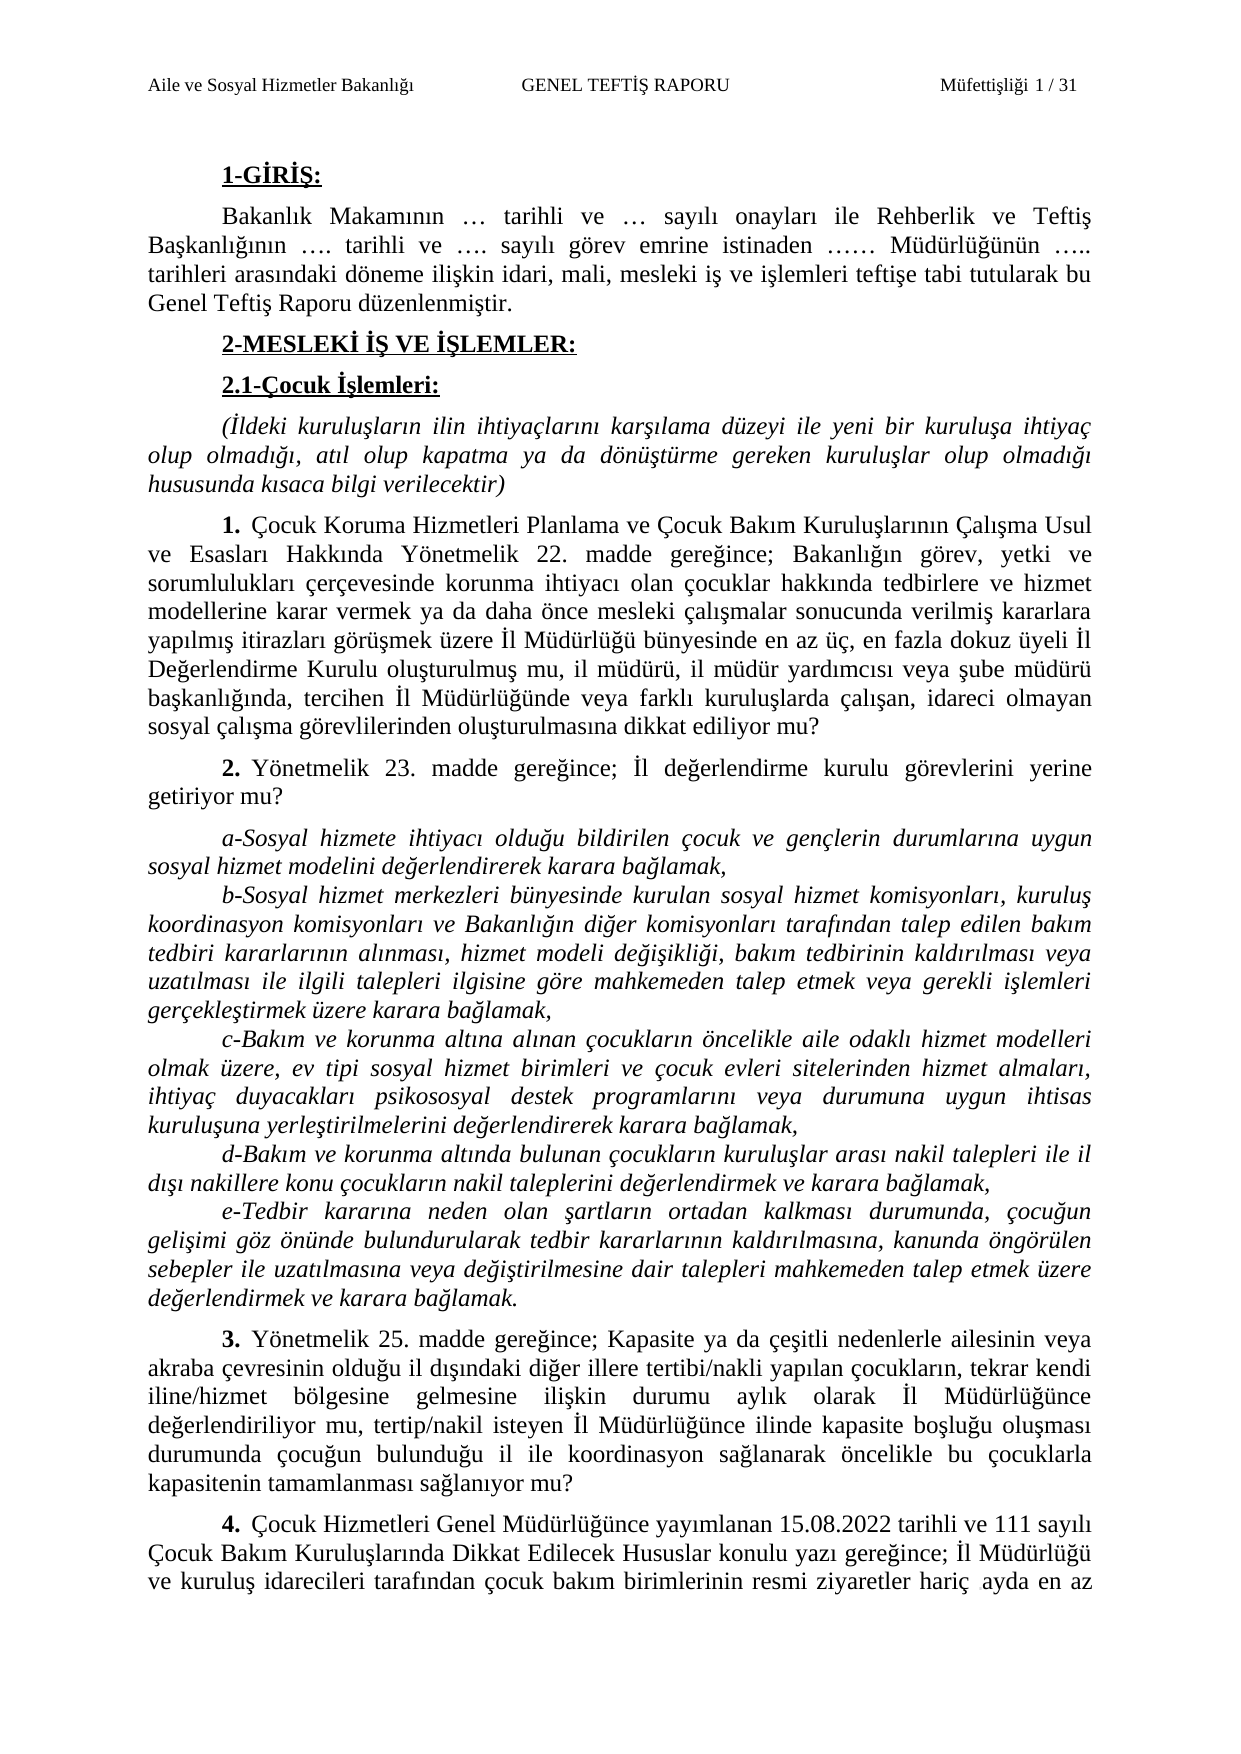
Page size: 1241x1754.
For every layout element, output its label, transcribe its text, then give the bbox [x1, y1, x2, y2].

list Yönetmelik 23. madde gereğince; İl değerlendirme kurulu görevlerini yerine getiriyor mu? [148, 753, 1092, 810]
text d-Bakım ve korunma altında bulunan çocukların kuruluşlar arası nakil talepleri ile il dışı nakillere konu çocukların nakil taleplerini değerlendirmek ve karara bağlamak, [148, 1139, 1092, 1196]
text e-Tedbir kararına neden olan şartların ortadan kalkması durumunda, çocuğun gelişimi göz önünde bulundurularak tedbir kararlarının kaldırılmasına, kanunda öngörülen sebepler ile uzatılmasına veya değiştirilmesine dair talepleri mahkemeden talep etmek üzere değerlendirmek ve karara bağlamak. [148, 1196, 1092, 1311]
text (İldeki kuruluşların ilin ihtiyaçlarını karşılama düzeyi ile yeni bir kuruluşa ihtiyaç olup olmadığı, atıl olup kapatma ya da dönüştürme gereken kuruluşlar olup olmadığı hususunda kısaca bilgi verilecektir) [148, 411, 1092, 498]
text 2-MESLEKİ İŞ VE İŞLEMLER: [148, 329, 1092, 358]
list Yönetmelik 25. madde gereğince; Kapasite ya da çeşitli nedenlerle ailesinin veya akraba çevresinin olduğu il dışındaki diğer illere tertibi/nakli yapılan çocukların, tekrar kendi iline/hizmet bölgesine gelmesine ilişkin durumu aylık olarak İl Müdürlüğünce değerlendiriliyor mu, tertip/nakil isteyen İl Müdürlüğünce ilinde kapasite boşluğu oluşması durumunda çocuğun bulunduğu il ile koordinasyon sağlanarak öncelikle bu çocuklarla kapasitenin tamamlanması sağlanıyor mu? [148, 1324, 1092, 1496]
text b-Sosyal hizmet merkezleri bünyesinde kurulan sosyal hizmet komisyonları, kuruluş koordinasyon komisyonları ve Bakanlığın diğer komisyonları tarafından talep edilen bakım tedbiri kararlarının alınması, hizmet modeli değişikliği, bakım tedbirinin kaldırılması veya uzatılması ile ilgili talepleri ilgisine göre mahkemeden talep etmek veya gerekli işlemleri gerçekleştirmek üzere karara bağlamak, [148, 880, 1092, 1024]
text a-Sosyal hizmete ihtiyacı olduğu bildirilen çocuk ve gençlerin durumlarına uygun sosyal hizmet modelini değerlendirerek karara bağlamak, [148, 823, 1092, 880]
list Çocuk Koruma Hizmetleri Planlama ve Çocuk Bakım Kuruluşlarının Çalışma Usul ve Esasları Hakkında Yönetmelik 22. madde gereğince; Bakanlığın görev, yetki ve sorumlulukları çerçevesinde korunma ihtiyacı olan çocuklar hakkında tedbirlere ve hizmet modellerine karar vermek ya da daha önce mesleki çalışmalar sonucunda verilmiş kararlara yapılmış itirazları görüşmek üzere İl Müdürlüğü bünyesinde en az üç, en fazla dokuz üyeli İl Değerlendirme Kurulu oluşturulmuş mu, il müdürü, il müdür yardımcısı veya şube müdürü başkanlığında, tercihen İl Müdürlüğünde veya farklı kuruluşlarda çalışan, idareci olmayan sosyal çalışma görevlilerinden oluşturulmasına dikkat ediliyor mu? [148, 510, 1092, 740]
text c-Bakım ve korunma altına alınan çocukların öncelikle aile odaklı hizmet modelleri olmak üzere, ev tipi sosyal hizmet birimleri ve çocuk evleri sitelerinden hizmet almaları, ihtiyaç duyacakları psikososyal destek programlarını veya durumuna uygun ihtisas kuruluşuna yerleştirilmelerini değerlendirerek karara bağlamak, [148, 1024, 1092, 1139]
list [148, 1509, 1092, 1595]
text 1-GİRİŞ: [148, 160, 1092, 189]
text Bakanlık Makamının … tarihli ve … sayılı onayları ile Rehberlik ve Teftiş Başkanlığının …. tarihli ve …. sayılı görev emrine istinaden …… Müdürlüğünün ….. tarihleri arasındaki döneme ilişkin idari, mali, mesleki iş ve işlemleri teftişe tabi tutularak bu Genel Teftiş Raporu düzenlenmiştir. [148, 201, 1092, 316]
text 2.1-Çocuk İşlemleri: [148, 370, 1092, 399]
